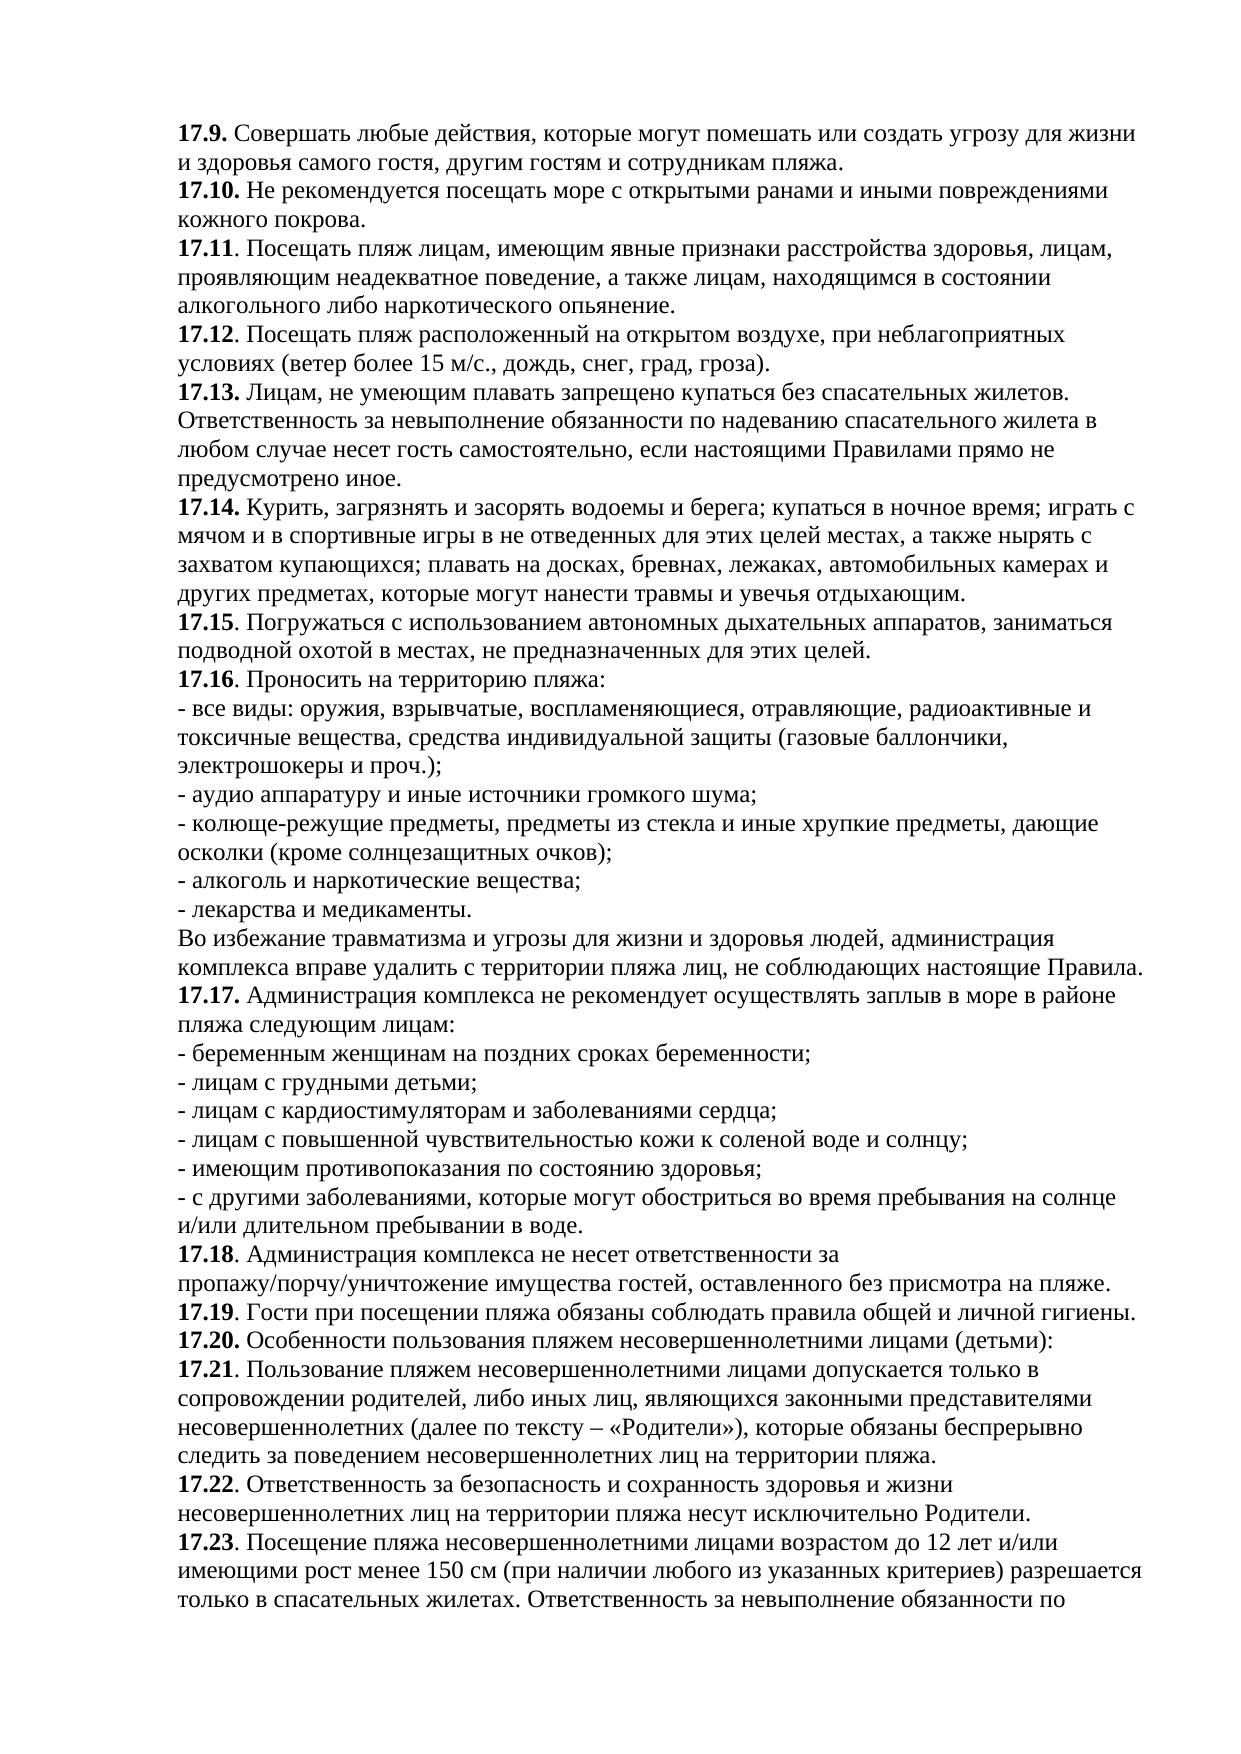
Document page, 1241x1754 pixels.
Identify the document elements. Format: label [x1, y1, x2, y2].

text [177, 118, 1152, 1613]
